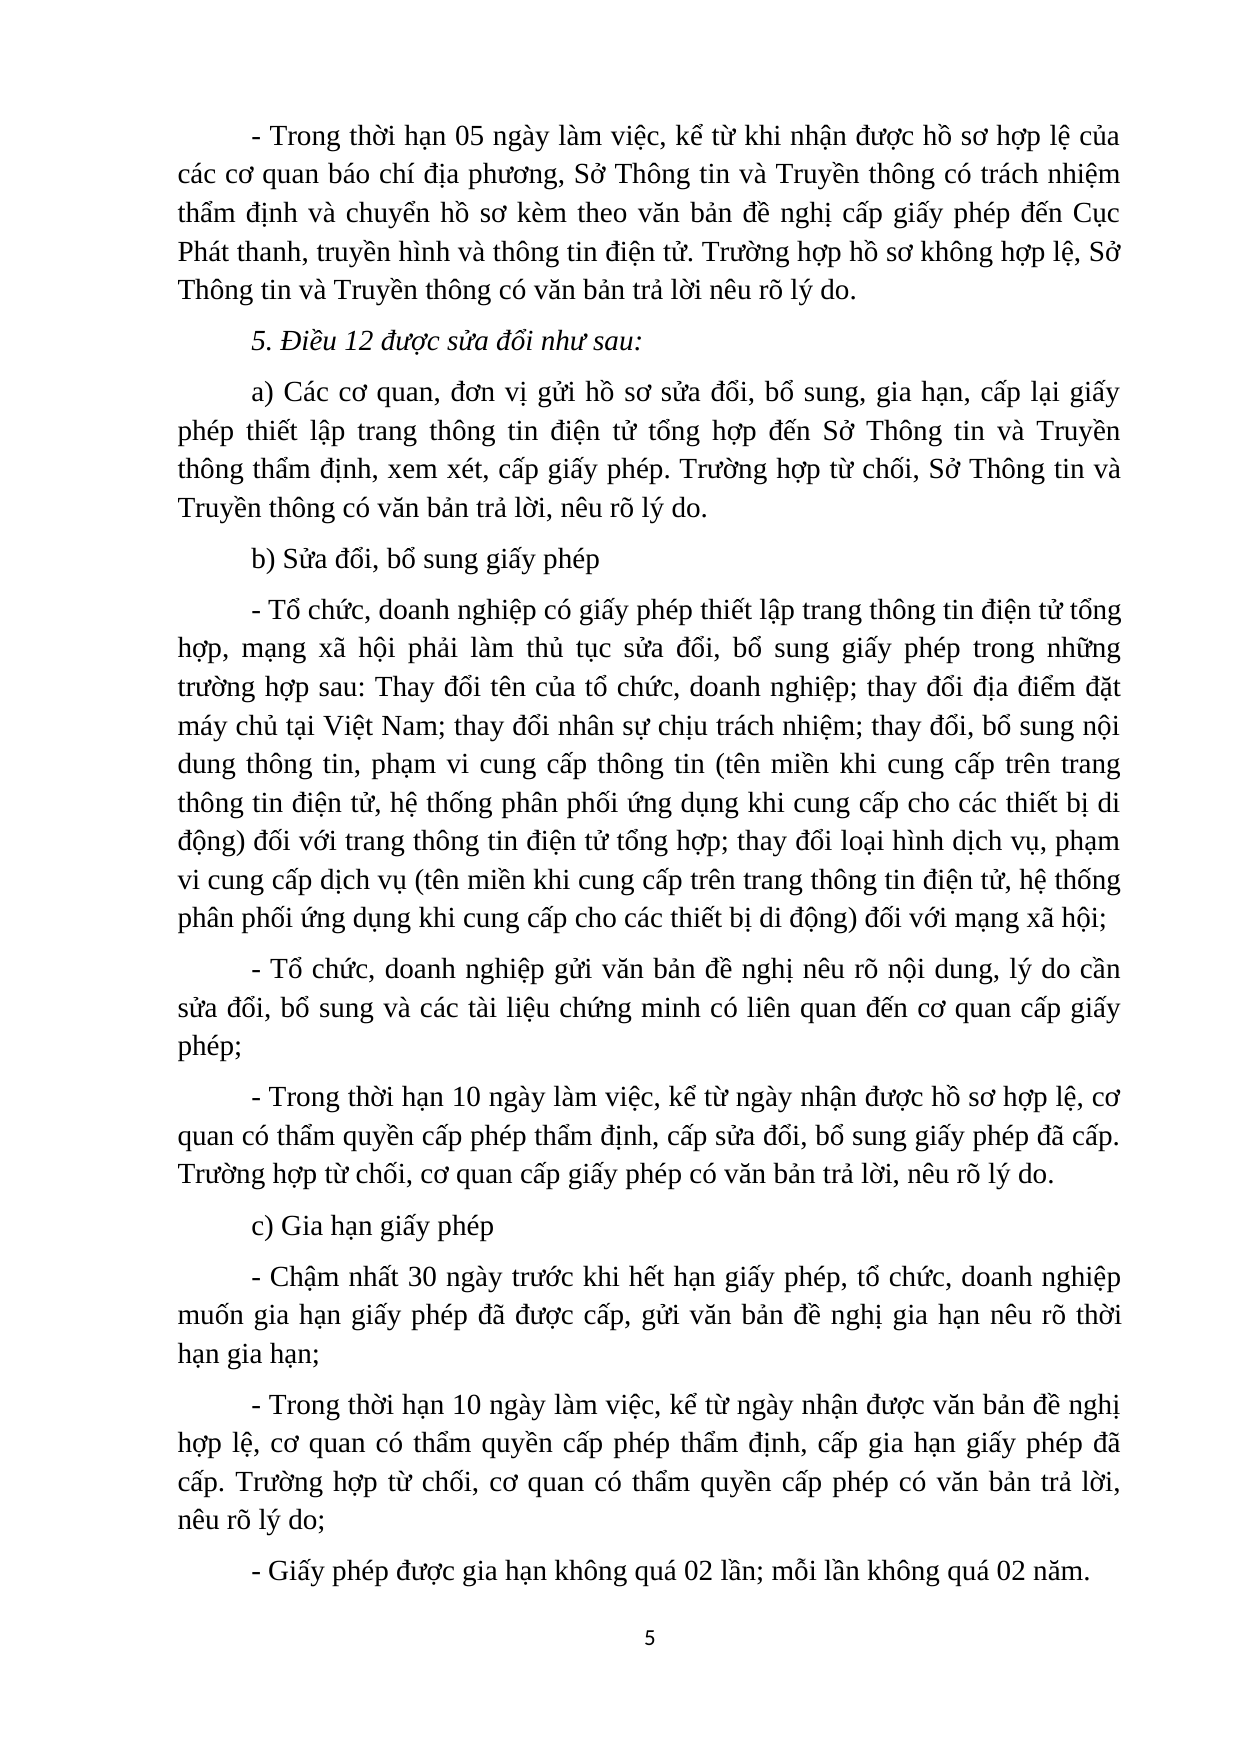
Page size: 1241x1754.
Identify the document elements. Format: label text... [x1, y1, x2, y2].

text - Trong thời hạn 10 ngày làm việc, kể từ ngày nhận được văn bản đề nghị hợp lệ, cơ quan có thẩm quyền cấp phép thẩm định, cấp gia hạn giấy phép đã cấp. Trường hợp từ chối, cơ quan có thẩm quyền cấp phép có văn bản trả lời, nêu rõ lý do; [177, 1387, 1122, 1536]
text c) Gia hạn giấy phép [177, 1208, 1122, 1241]
text a) Các cơ quan, đơn vị gửi hồ sơ sửa đổi, bổ sung, gia hạn, cấp lại giấy phép thiết lập trang thông tin điện tử tổng hợp đến Sở Thông tin và Truyền thông thẩm định, xem xét, cấp giấy phép. Trường hợp từ chối, Sở Thông tin và Truyền thông có văn bản trả lời, nêu rõ lý do. [177, 374, 1122, 523]
text - Tổ chức, doanh nghiệp gửi văn bản đề nghị nêu rõ nội dung, lý do cần sửa đổi, bổ sung và các tài liệu chứng minh có liên quan đến cơ quan cấp giấy phép; [177, 951, 1122, 1062]
text - Tổ chức, doanh nghiệp có giấy phép thiết lập trang thông tin điện tử tổng hợp, mạng xã hội phải làm thủ tục sửa đổi, bổ sung giấy phép trong những trường hợp sau: Thay đổi tên của tổ chức, doanh nghiệp; thay đổi địa điểm đặt máy chủ tại Việt Nam; thay đổi nhân sự chịu trách nhiệm; thay đổi, bổ sung nội dung thông tin, phạm vi cung cấp thông tin (tên miền khi cung cấp trên trang thông tin điện tử, hệ thống phân phối ứng dụng khi cung cấp cho các thiết bị di động) đối với trang thông tin điện tử tổng hợp; thay đổi loại hình dịch vụ, phạm vi cung cấp dịch vụ (tên miền khi cung cấp trên trang thông tin điện tử, hệ thống phân phối ứng dụng khi cung cấp cho các thiết bị di động) đối với mạng xã hội; [177, 592, 1122, 934]
text - Trong thời hạn 10 ngày làm việc, kể từ ngày nhận được hồ sơ hợp lệ, cơ quan có thẩm quyền cấp phép thẩm định, cấp sửa đổi, bổ sung giấy phép đã cấp. Trường hợp từ chối, cơ quan cấp giấy phép có văn bản trả lời, nêu rõ lý do. [177, 1079, 1122, 1190]
text - Chậm nhất 30 ngày trước khi hết hạn giấy phép, tổ chức, doanh nghiệp muốn gia hạn giấy phép đã được cấp, gửi văn bản đề nghị gia hạn nêu rõ thời hạn gia hạn; [177, 1259, 1122, 1369]
text 5. Điều 12 được sửa đổi như sau: [177, 323, 1122, 357]
text - Trong thời hạn 05 ngày làm việc, kể từ khi nhận được hồ sơ hợp lệ của các cơ quan báo chí địa phương, Sở Thông tin và Truyền thông có trách nhiệm thẩm định và chuyển hồ sơ kèm theo văn bản đề nghị cấp giấy phép đến Cục Phát thanh, truyền hình và thông tin điện tử. Trường hợp hồ sơ không hợp lệ, Sở Thông tin và Truyền thông có văn bản trả lời nêu rõ lý do. [177, 118, 1122, 306]
text - Giấy phép được gia hạn không quá 02 lần; mỗi lần không quá 02 năm. [177, 1553, 1122, 1587]
text b) Sửa đổi, bổ sung giấy phép [177, 541, 1122, 574]
